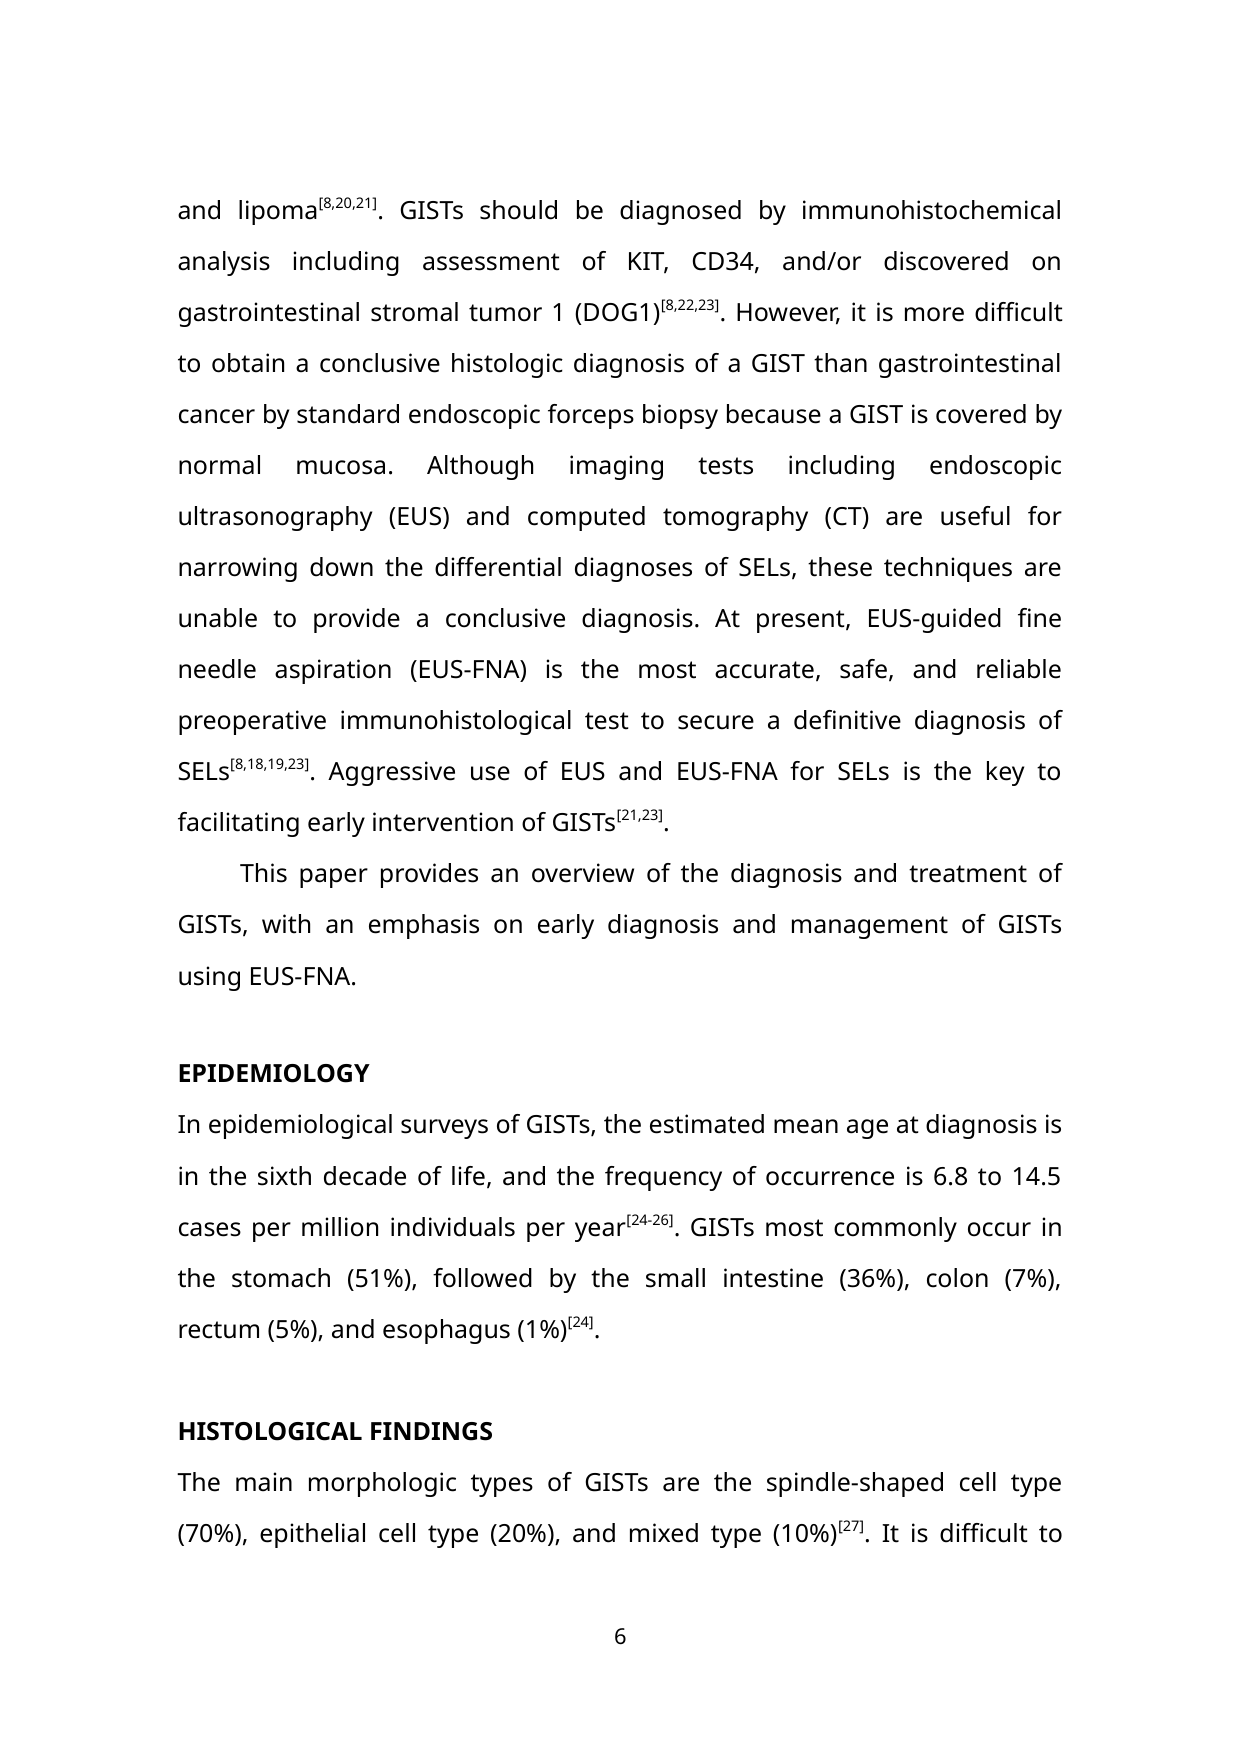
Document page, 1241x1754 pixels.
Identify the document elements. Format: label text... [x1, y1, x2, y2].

text In epidemiological surveys of GISTs, the estimated mean age at diagnosis is in the sixth decade of life, and the frequency of occurrence is 6.8 to 14.5 cases per million individuals per year[24-26]. GISTs most commonly occur in the stomach (51%), followed by the small intestine (36%), colon (7%), rectum (5%), and esophagus (1%)[24]. [177, 1107, 1063, 1345]
text HistologicAL findings [177, 1413, 1063, 1447]
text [177, 1464, 1063, 1549]
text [177, 193, 1063, 839]
text This paper provides an overview of the diagnosis and treatment of GISTs, with an emphasis on early diagnosis and management of GISTs using EUS-FNA. [177, 856, 1063, 992]
text Epidemiology [177, 1056, 1063, 1090]
